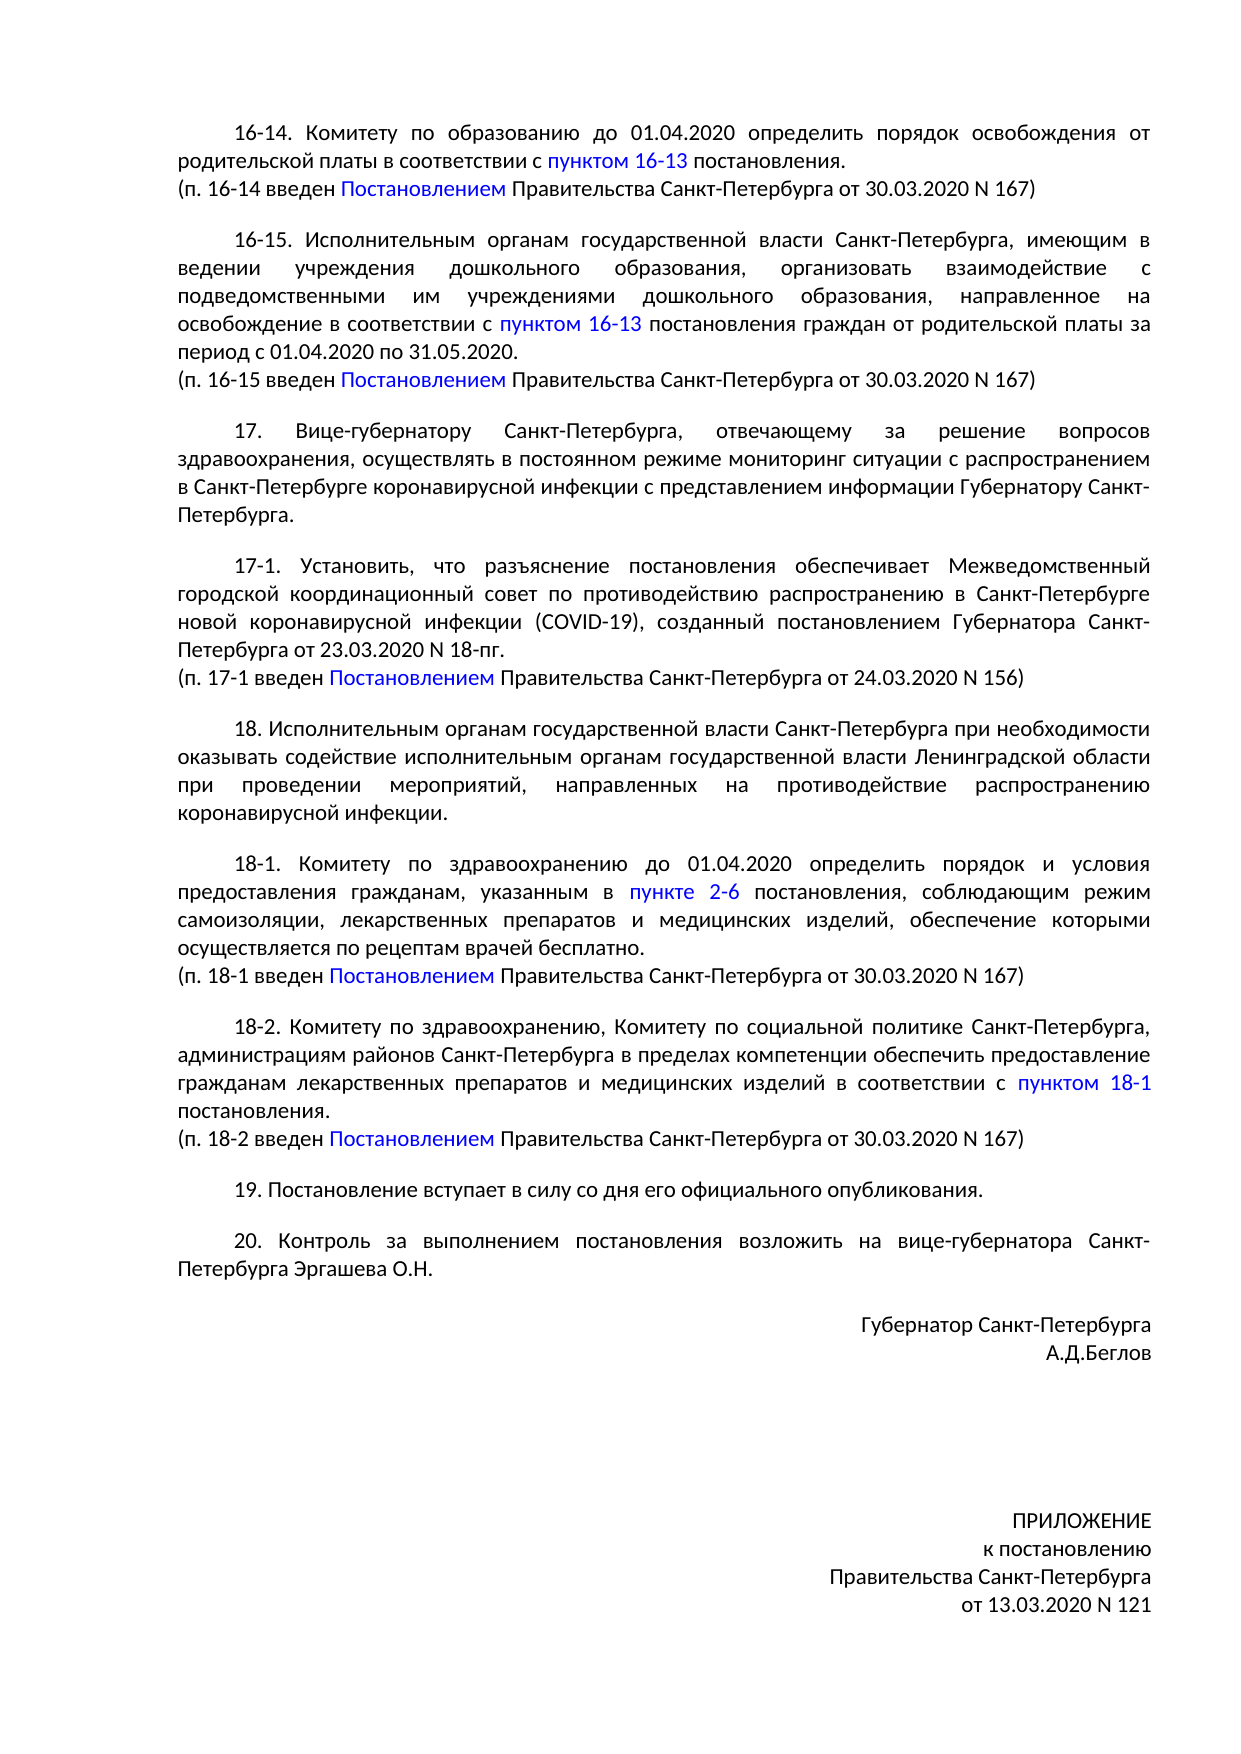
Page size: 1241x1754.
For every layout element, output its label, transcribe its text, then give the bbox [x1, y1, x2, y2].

text от 13.03.2020 N 121 [177, 1590, 1152, 1618]
text 18-2. Комитету по здравоохранению, Комитету по социальной политике Санкт-Петербурга, администрациям районов Санкт-Петербурга в пределах компетенции обеспечить предоставление гражданам лекарственных препаратов и медицинских изделий в соответствии с пунктом 18-1 постановления. [177, 1012, 1152, 1124]
text (п. 16-15 введен Постановлением Правительства Санкт-Петербурга от 30.03.2020 N 167) [177, 365, 1152, 393]
text (п. 18-1 введен Постановлением Правительства Санкт-Петербурга от 30.03.2020 N 167) [177, 961, 1152, 989]
text Губернатор Санкт-Петербурга [177, 1310, 1152, 1338]
text ПРИЛОЖЕНИЕ [177, 1506, 1152, 1534]
text 16-14. Комитету по образованию до 01.04.2020 определить порядок освобождения от родительской платы в соответствии с пунктом 16-13 постановления. [177, 118, 1152, 174]
text 17. Вице-губернатору Санкт-Петербурга, отвечающему за решение вопросов здравоохранения, осуществлять в постоянном режиме мониторинг ситуации с распространением в Санкт-Петербурге коронавирусной инфекции с представлением информации Губернатору Санкт-Петербурга. [177, 416, 1152, 528]
text А.Д.Беглов [177, 1338, 1152, 1366]
text 19. Постановление вступает в силу со дня его официального опубликования. [177, 1175, 1152, 1203]
text к постановлению [177, 1534, 1152, 1562]
text 17-1. Установить, что разъяснение постановления обеспечивает Межведомственный городской координационный совет по противодействию распространению в Санкт-Петербурге новой коронавирусной инфекции (COVID-19), созданный постановлением Губернатора Санкт-Петербурга от 23.03.2020 N 18-пг. [177, 551, 1152, 663]
text 18-1. Комитету по здравоохранению до 01.04.2020 определить порядок и условия предоставления гражданам, указанным в пункте 2-6 постановления, соблюдающим режим самоизоляции, лекарственных препаратов и медицинских изделий, обеспечение которыми осуществляется по рецептам врачей бесплатно. [177, 849, 1152, 961]
text (п. 16-14 введен Постановлением Правительства Санкт-Петербурга от 30.03.2020 N 167) [177, 174, 1152, 202]
text 16-15. Исполнительным органам государственной власти Санкт-Петербурга, имеющим в ведении учреждения дошкольного образования, организовать взаимодействие с подведомственными им учреждениями дошкольного образования, направленное на освобождение в соответствии с пунктом 16-13 постановления граждан от родительской платы за период с 01.04.2020 по 31.05.2020. [177, 225, 1152, 365]
text (п. 18-2 введен Постановлением Правительства Санкт-Петербурга от 30.03.2020 N 167) [177, 1124, 1152, 1152]
text 20. Контроль за выполнением постановления возложить на вице-губернатора Санкт-Петербурга Эргашева О.Н. [177, 1226, 1152, 1282]
text Правительства Санкт-Петербурга [177, 1562, 1152, 1590]
text 18. Исполнительным органам государственной власти Санкт-Петербурга при необходимости оказывать содействие исполнительным органам государственной власти Ленинградской области при проведении мероприятий, направленных на противодействие распространению коронавирусной инфекции. [177, 714, 1152, 826]
text (п. 17-1 введен Постановлением Правительства Санкт-Петербурга от 24.03.2020 N 156) [177, 663, 1152, 691]
